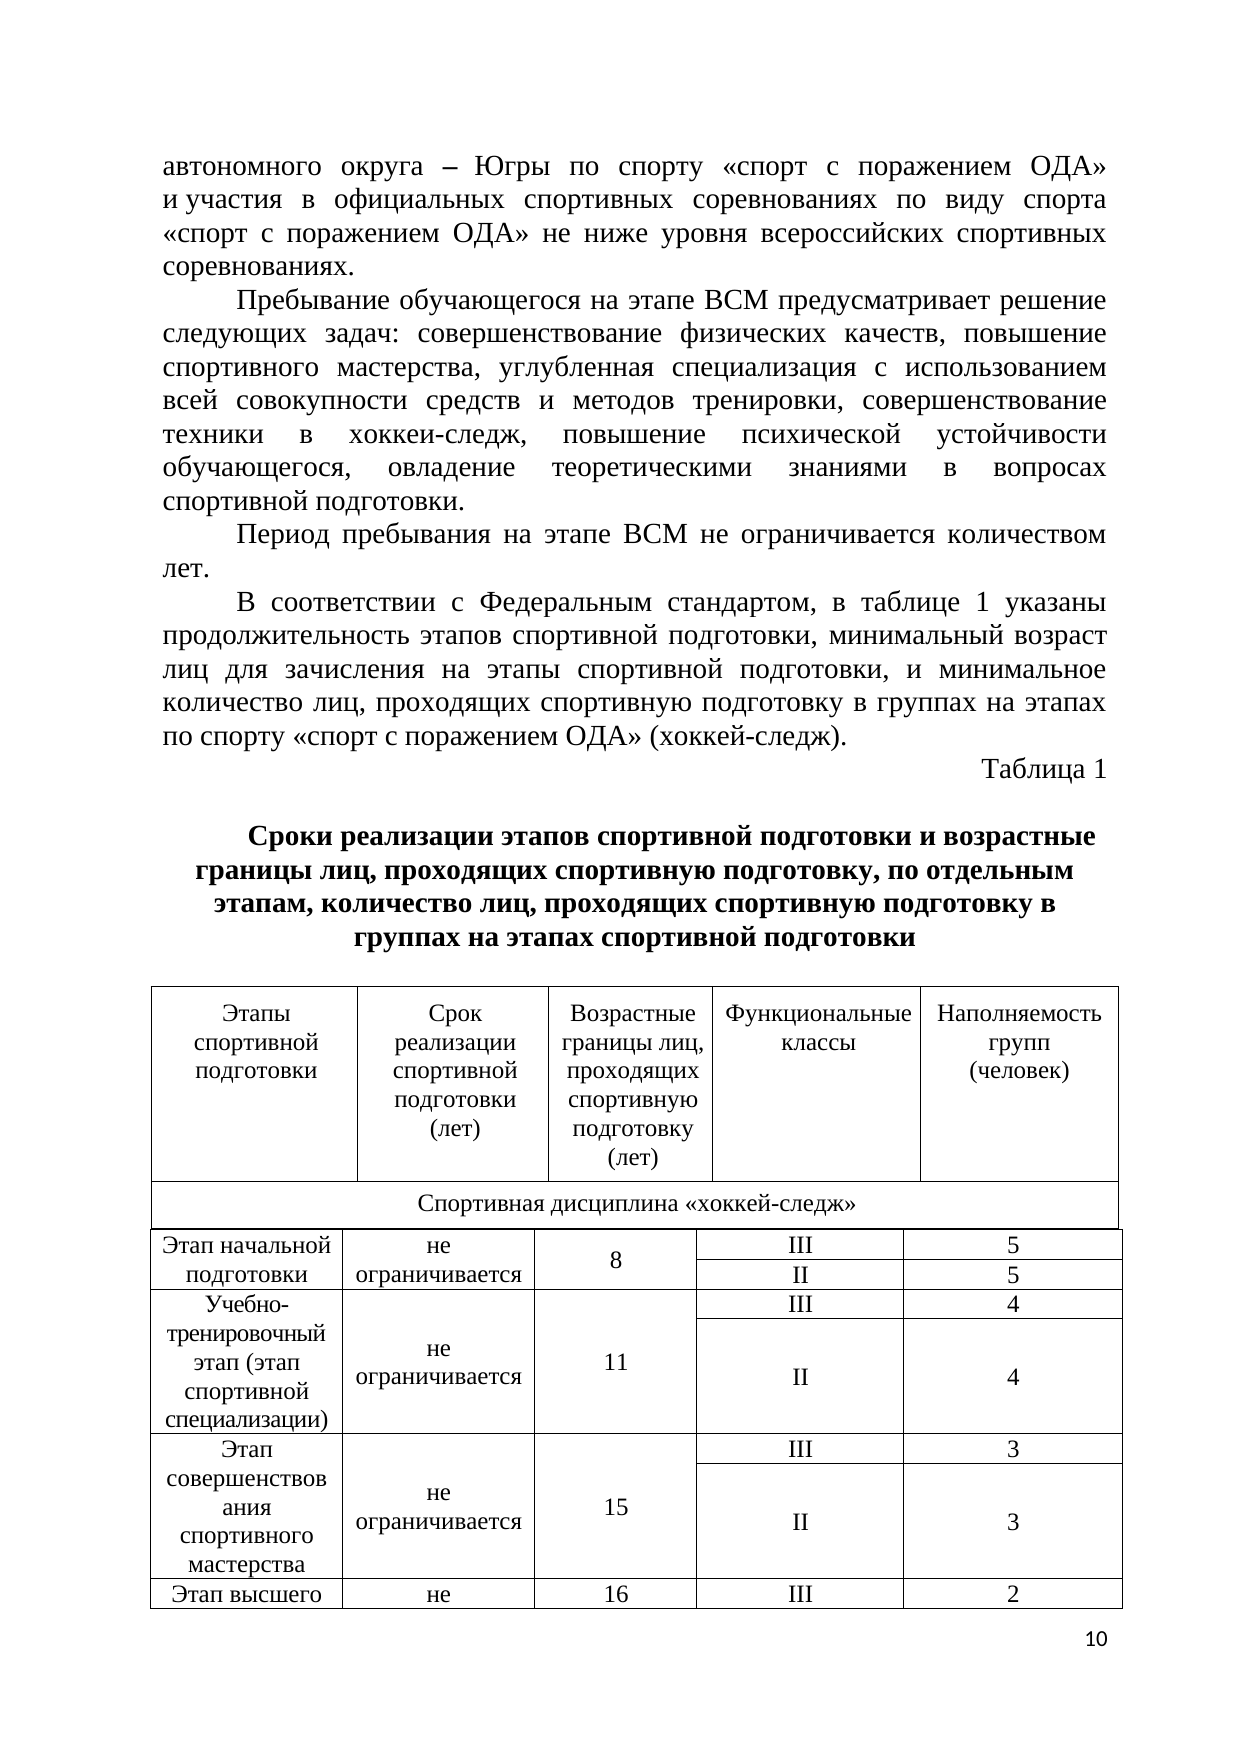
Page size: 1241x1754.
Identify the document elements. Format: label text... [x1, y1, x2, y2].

text Сроки реализации этапов спортивной подготовки и возрастные границы лиц, проходящих спортивную подготовку, по отдельным этапам, количество лиц, проходящих спортивную подготовку в группах на этапах спортивной подготовки [162, 818, 1107, 953]
table_cell 5 [904, 1260, 1122, 1288]
table_cell Этап совершенствования спортивного мастерства [151, 1434, 342, 1578]
table_header не ограничивается [343, 1230, 534, 1288]
table_cell III [697, 1434, 903, 1463]
table_header Этапы спортивной подготовки [152, 987, 357, 1181]
table_cell 15 [535, 1434, 696, 1578]
table_header 5 [904, 1230, 1122, 1259]
table_header Функциональные классы [713, 987, 920, 1181]
table_cell Учебно-тренировочный этап (этап спортивной специализации) [151, 1290, 342, 1433]
table_header Возрастные границы лиц, проходящих спортивную подготовку (лет) [549, 987, 712, 1181]
text В соответствии с Федеральным стандартом, в таблице 1 указаны продолжительность этапов спортивной подготовки, минимальный возраст лиц для зачисления на этапы спортивной подготовки, и минимальное количество лиц, проходящих спортивную подготовку в группах на этапах по спорту «спорт с поражением ОДА» (хоккей-следж). [162, 584, 1107, 751]
table_cell 11 [535, 1290, 696, 1433]
table_header Срок реализации спортивной подготовки (лет) [358, 987, 548, 1181]
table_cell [151, 1579, 342, 1608]
text Период пребывания на этапе ВСМ не ограничивается количеством лет. [162, 517, 1107, 584]
table_cell II [697, 1260, 903, 1288]
table_cell 4 [904, 1319, 1122, 1433]
text Пребывание обучающегося на этапе ВСМ предусматривает решение следующих задач: совершенствование физических качеств, повышение спортивного мастерства, углубленная специализация с использованием всей совокупности средств и методов тренировки, совершенствование техники в хоккеи-следж, повышение психической устойчивости обучающегося, овладение теоретическими знаниями в вопросах спортивной подготовки. [162, 282, 1107, 517]
table_cell 16 [535, 1579, 696, 1608]
table_cell III [697, 1579, 903, 1608]
table_header Наполняемость групп (человек) [921, 987, 1118, 1181]
table_cell не ограничивается [343, 1290, 534, 1433]
table_cell Спортивная дисциплина «хоккей-следж» [152, 1182, 1118, 1228]
table_cell III [697, 1290, 903, 1318]
table_cell 2 [904, 1579, 1122, 1608]
table_cell не ограничивается [343, 1434, 534, 1578]
table_header 8 [535, 1230, 696, 1288]
table_cell 4 [904, 1290, 1122, 1318]
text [162, 148, 1107, 282]
table_cell 3 [904, 1464, 1122, 1578]
table_header Этап начальной подготовки [151, 1230, 342, 1288]
table_cell 3 [904, 1434, 1122, 1463]
table_cell II [697, 1464, 903, 1578]
table_cell II [697, 1319, 903, 1433]
text Таблица 1 [162, 751, 1107, 785]
table_header III [697, 1230, 903, 1259]
table_cell не ограничивается [343, 1579, 534, 1608]
